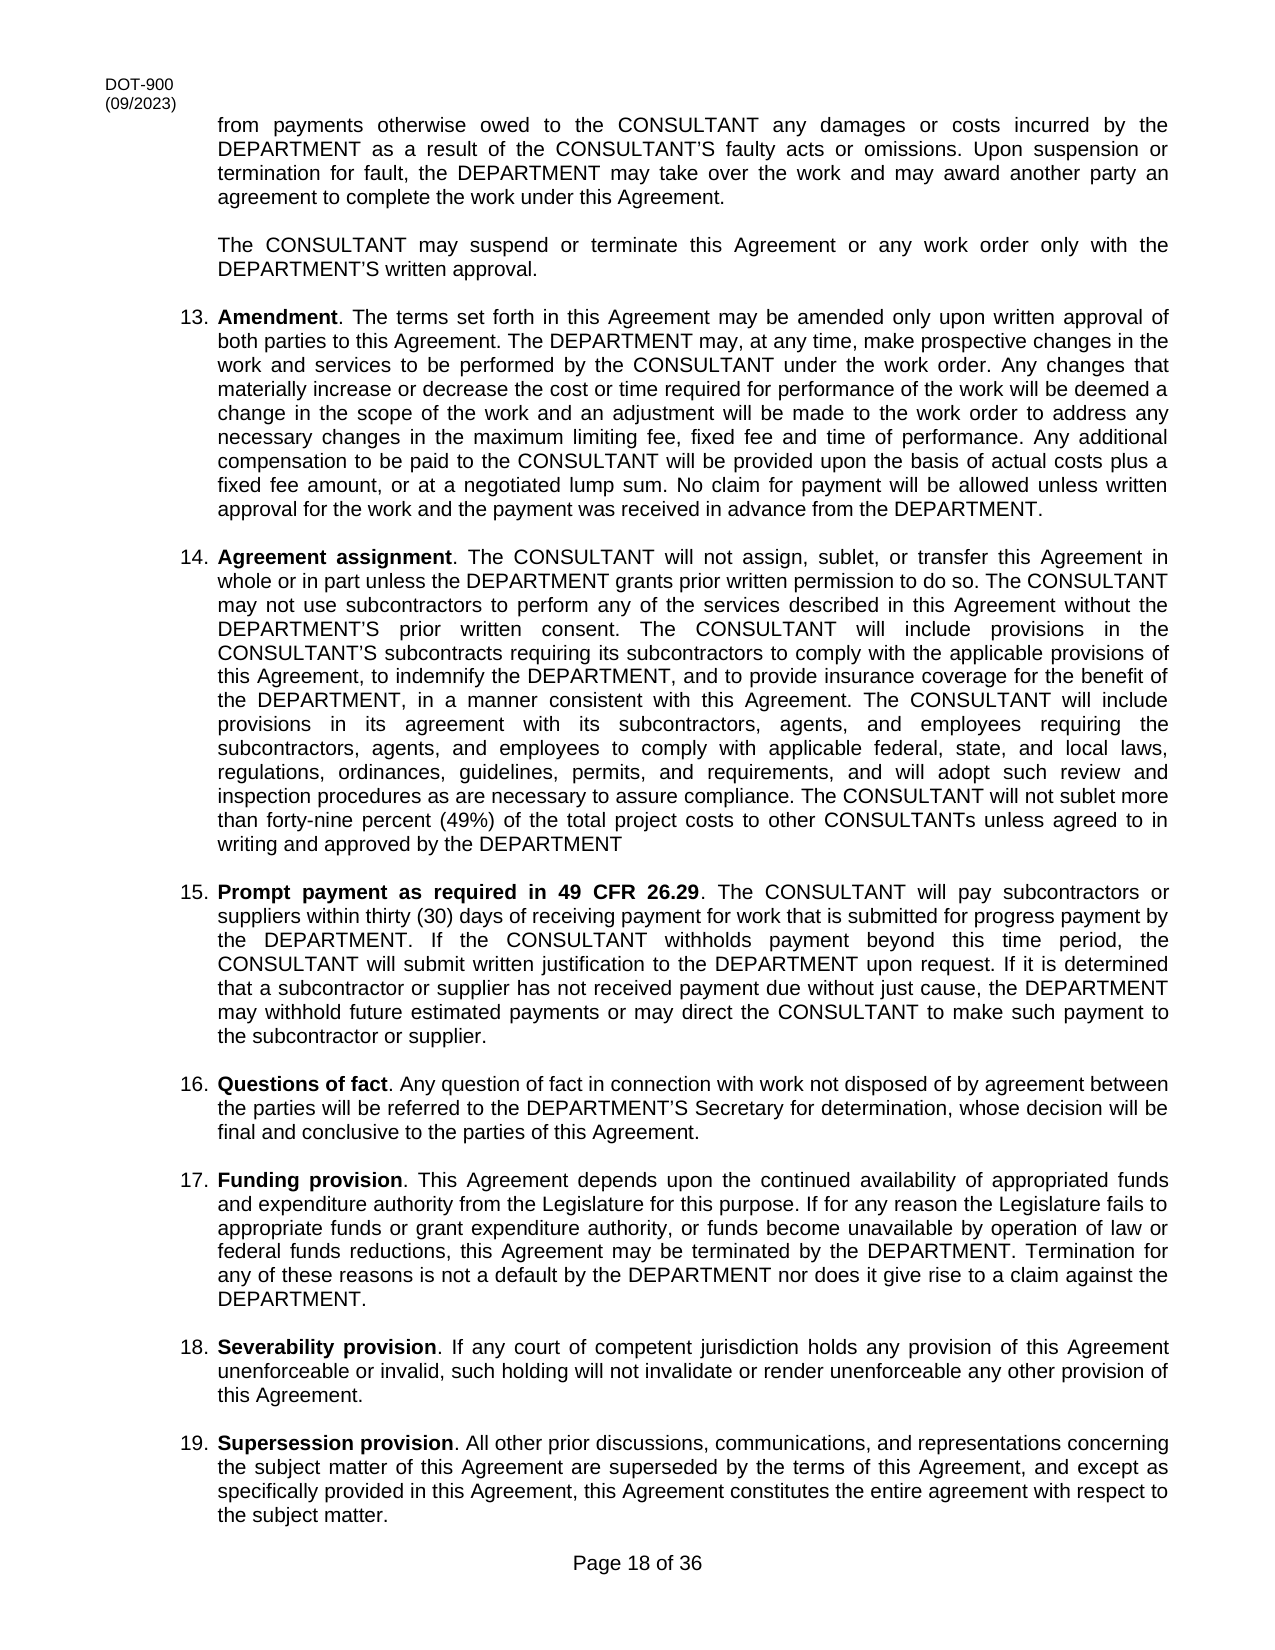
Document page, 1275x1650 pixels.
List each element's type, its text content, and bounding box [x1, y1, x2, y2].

text 13. Amendment. The terms set forth in this Agreement may be amended only upon written approval of both parties to this Agreement. The DEPARTMENT may, at any time, make prospective changes in the work and services to be performed by the CONSULTANT under the work order. Any changes that materially increase or decrease the cost or time required for performance of the work will be deemed a change in the scope of the work and an adjustment will be made to the work order to address any necessary changes in the maximum limiting fee, fixed fee and time of performance. Any additional compensation to be paid to the CONSULTANT will be provided upon the basis of actual costs plus a fixed fee amount, or at a negotiated lump sum. No claim for payment will be allowed unless written approval for the work and the payment was received in advance from the DEPARTMENT. [180, 305, 1170, 521]
text 15. Prompt payment as required in 49 CFR 26.29. The CONSULTANT will pay subcontractors or suppliers within thirty (30) days of receiving payment for work that is submitted for progress payment by the DEPARTMENT. If the CONSULTANT withholds payment beyond this time period, the CONSULTANT will submit written justification to the DEPARTMENT upon request. If it is determined that a subcontractor or supplier has not received payment due without just cause, the DEPARTMENT may withhold future estimated payments or may direct the CONSULTANT to make such payment to the subcontractor or supplier. [180, 880, 1170, 1048]
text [180, 113, 1170, 209]
list Funding provision. This Agreement depends upon the continued availability of appropriated funds and expenditure authority from the Legislature for this purpose. If for any reason the Legislature fails to appropriate funds or grant expenditure authority, or funds become unavailable by operation of law or federal funds reductions, this Agreement may be terminated by the DEPARTMENT. Termination for any of these reasons is not a default by the DEPARTMENT nor does it give rise to a claim against the DEPARTMENT. [180, 1167, 1170, 1311]
subtitle 14. Agreement assignment. The CONSULTANT will not assign, sublet, or transfer this Agreement in whole or in part unless the DEPARTMENT grants prior written permission to do so. The CONSULTANT may not use subcontractors to perform any of the services described in this Agreement without the DEPARTMENT’S prior written consent. The CONSULTANT will include provisions in the CONSULTANT’S subcontracts requiring its subcontractors to comply with the applicable provisions of this Agreement, to indemnify the DEPARTMENT, and to provide insurance coverage for the benefit of the DEPARTMENT, in a manner consistent with this Agreement. The CONSULTANT will include provisions in its agreement with its subcontractors, agents, and employees requiring the subcontractors, agents, and employees to comply with applicable federal, state, and local laws, regulations, ordinances, guidelines, permits, and requirements, and will adopt such review and inspection procedures as are necessary to assure compliance. The CONSULTANT will not sublet more than forty-nine percent (49%) of the total project costs to other CONSULTANTs unless agreed to in writing and approved by the DEPARTMENT [180, 544, 1170, 856]
list Supersession provision. All other prior discussions, communications, and representations concerning the subject matter of this Agreement are superseded by the terms of this Agreement, and except as specifically provided in this Agreement, this Agreement constitutes the entire agreement with respect to the subject matter. [180, 1431, 1170, 1527]
subtitle 16. Questions of fact. Any question of fact in connection with work not disposed of by agreement between the parties will be referred to the DEPARTMENT’S Secretary for determination, whose decision will be final and conclusive to the parties of this Agreement. [180, 1072, 1170, 1143]
list Severability provision. If any court of competent jurisdiction holds any provision of this Agreement unenforceable or invalid, such holding will not invalidate or render unenforceable any other provision of this Agreement. [180, 1335, 1170, 1407]
text The CONSULTANT may suspend or terminate this Agreement or any work order only with the DEPARTMENT’S written approval. [180, 233, 1170, 281]
